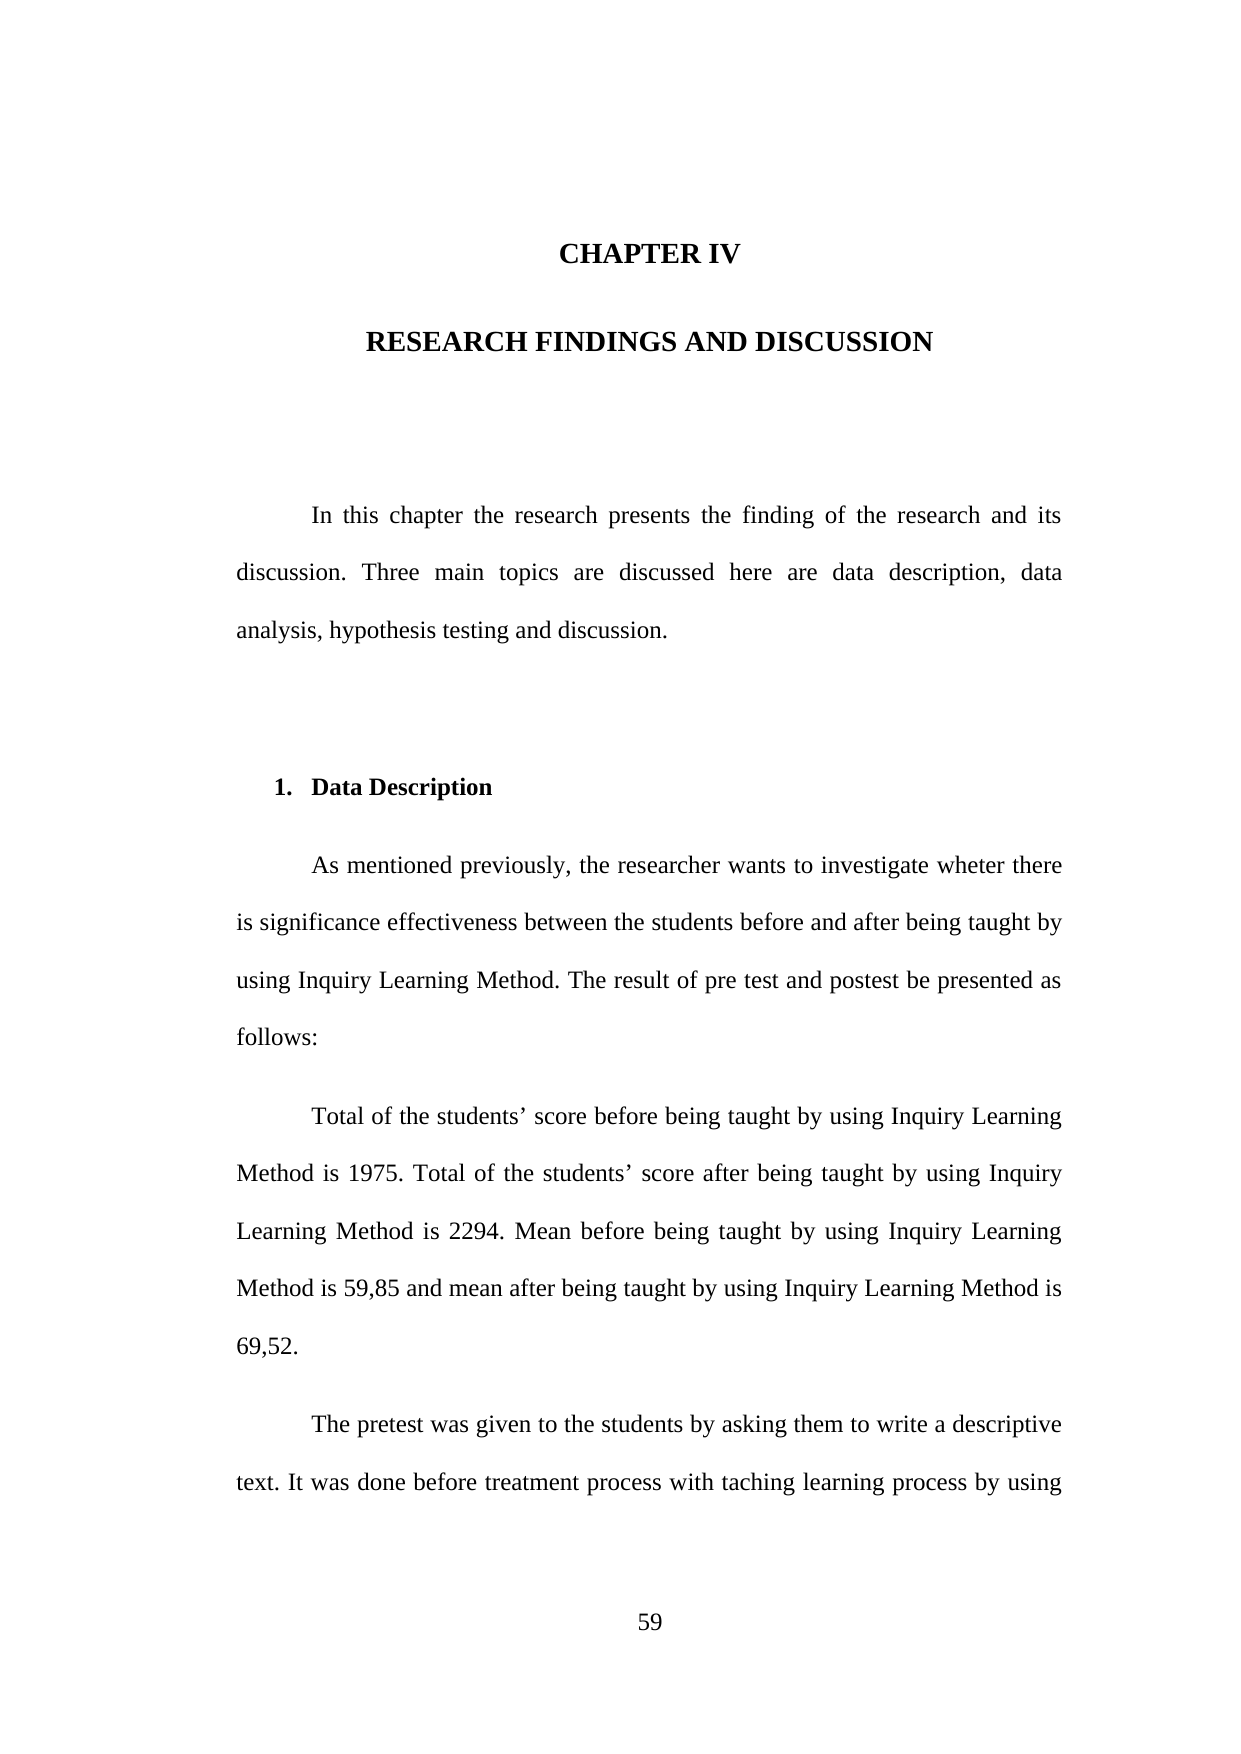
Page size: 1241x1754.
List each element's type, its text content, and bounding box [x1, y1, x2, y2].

text Total of the students’ score before being taught by using Inquiry Learning Method is 1975. Total of the students’ score after being taught by using Inquiry Learning Method is 2294. Mean before being taught by using Inquiry Learning Method is 59,85 and mean after being taught by using Inquiry Learning Method is 69,52. [236, 1101, 1063, 1359]
list Data Description [274, 772, 1063, 800]
text In this chapter the research presents the finding of the research and its discussion. Three main topics are discussed here are data description, data analysis, hypothesis testing and discussion. [236, 500, 1063, 644]
text RESEARCH FINDINGS AND DISCUSSION [236, 324, 1063, 358]
text As mentioned previously, the researcher wants to investigate wheter there is significance effectiveness between the students before and after being taught by using Inquiry Learning Method. The result of pre test and postest be presented as follows: [236, 850, 1063, 1051]
text CHAPTER IV [236, 236, 1063, 270]
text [236, 1409, 1063, 1495]
